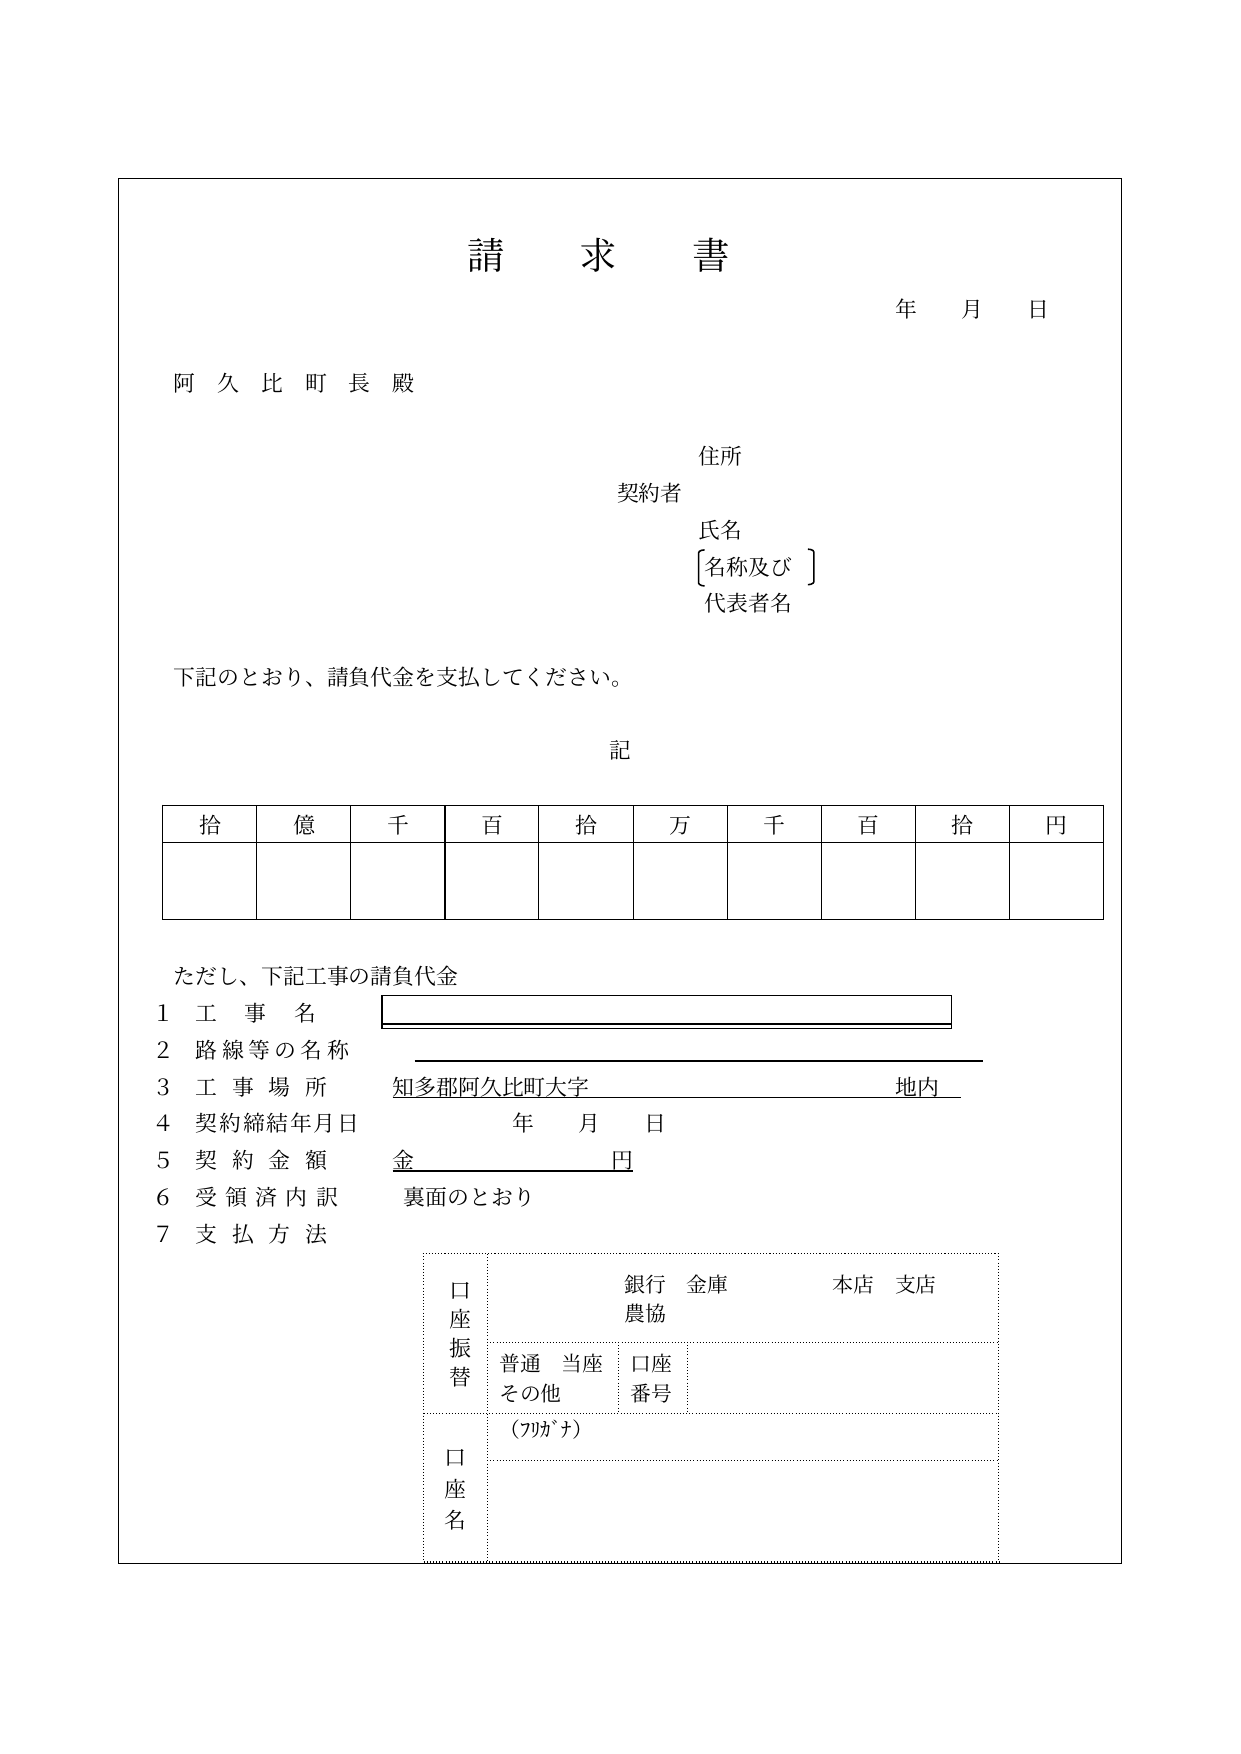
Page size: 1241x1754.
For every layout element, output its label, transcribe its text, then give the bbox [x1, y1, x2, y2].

table_header 請 求 書 年 月 日 阿 久 比 町 長 殿 住所 契約者 氏名 名称及び 代表者名 下記のとおり、請負代金を支払してください。 記 ただし、下記工事の請負代金 １ 工事名 ２ 路線等の名称 ３ 工事場所 知多郡阿久比町大字 地内 ４ 契約締結年月日 年 月 日 ５ 契約金額 金 円 ６ 受領済内訳 裏面のとおり ７ 支払方法 [119, 179, 1121, 1562]
